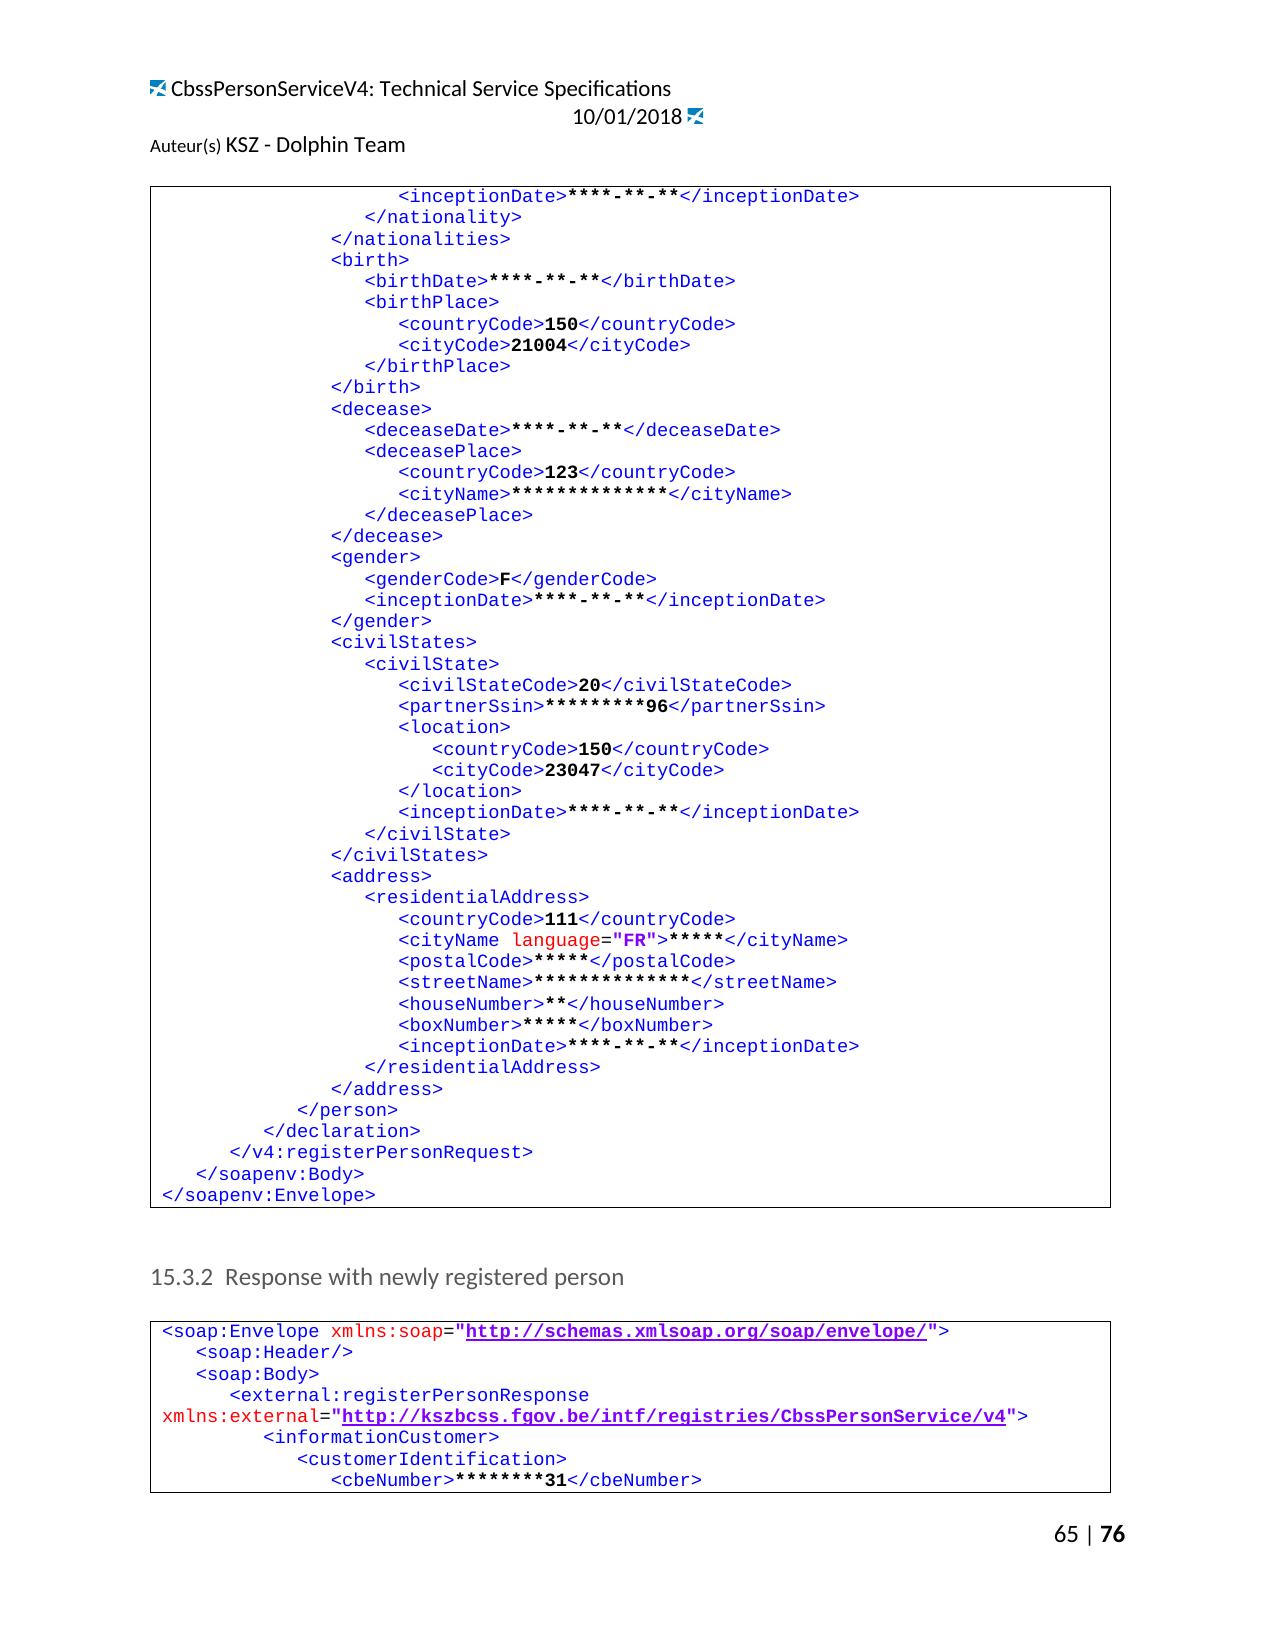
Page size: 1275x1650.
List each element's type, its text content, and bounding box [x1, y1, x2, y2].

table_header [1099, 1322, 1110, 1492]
subtitle Response with newly registered person [150, 1261, 1125, 1291]
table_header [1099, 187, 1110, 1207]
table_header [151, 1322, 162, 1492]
picture [687, 111, 704, 124]
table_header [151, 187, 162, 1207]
picture [150, 85, 166, 96]
